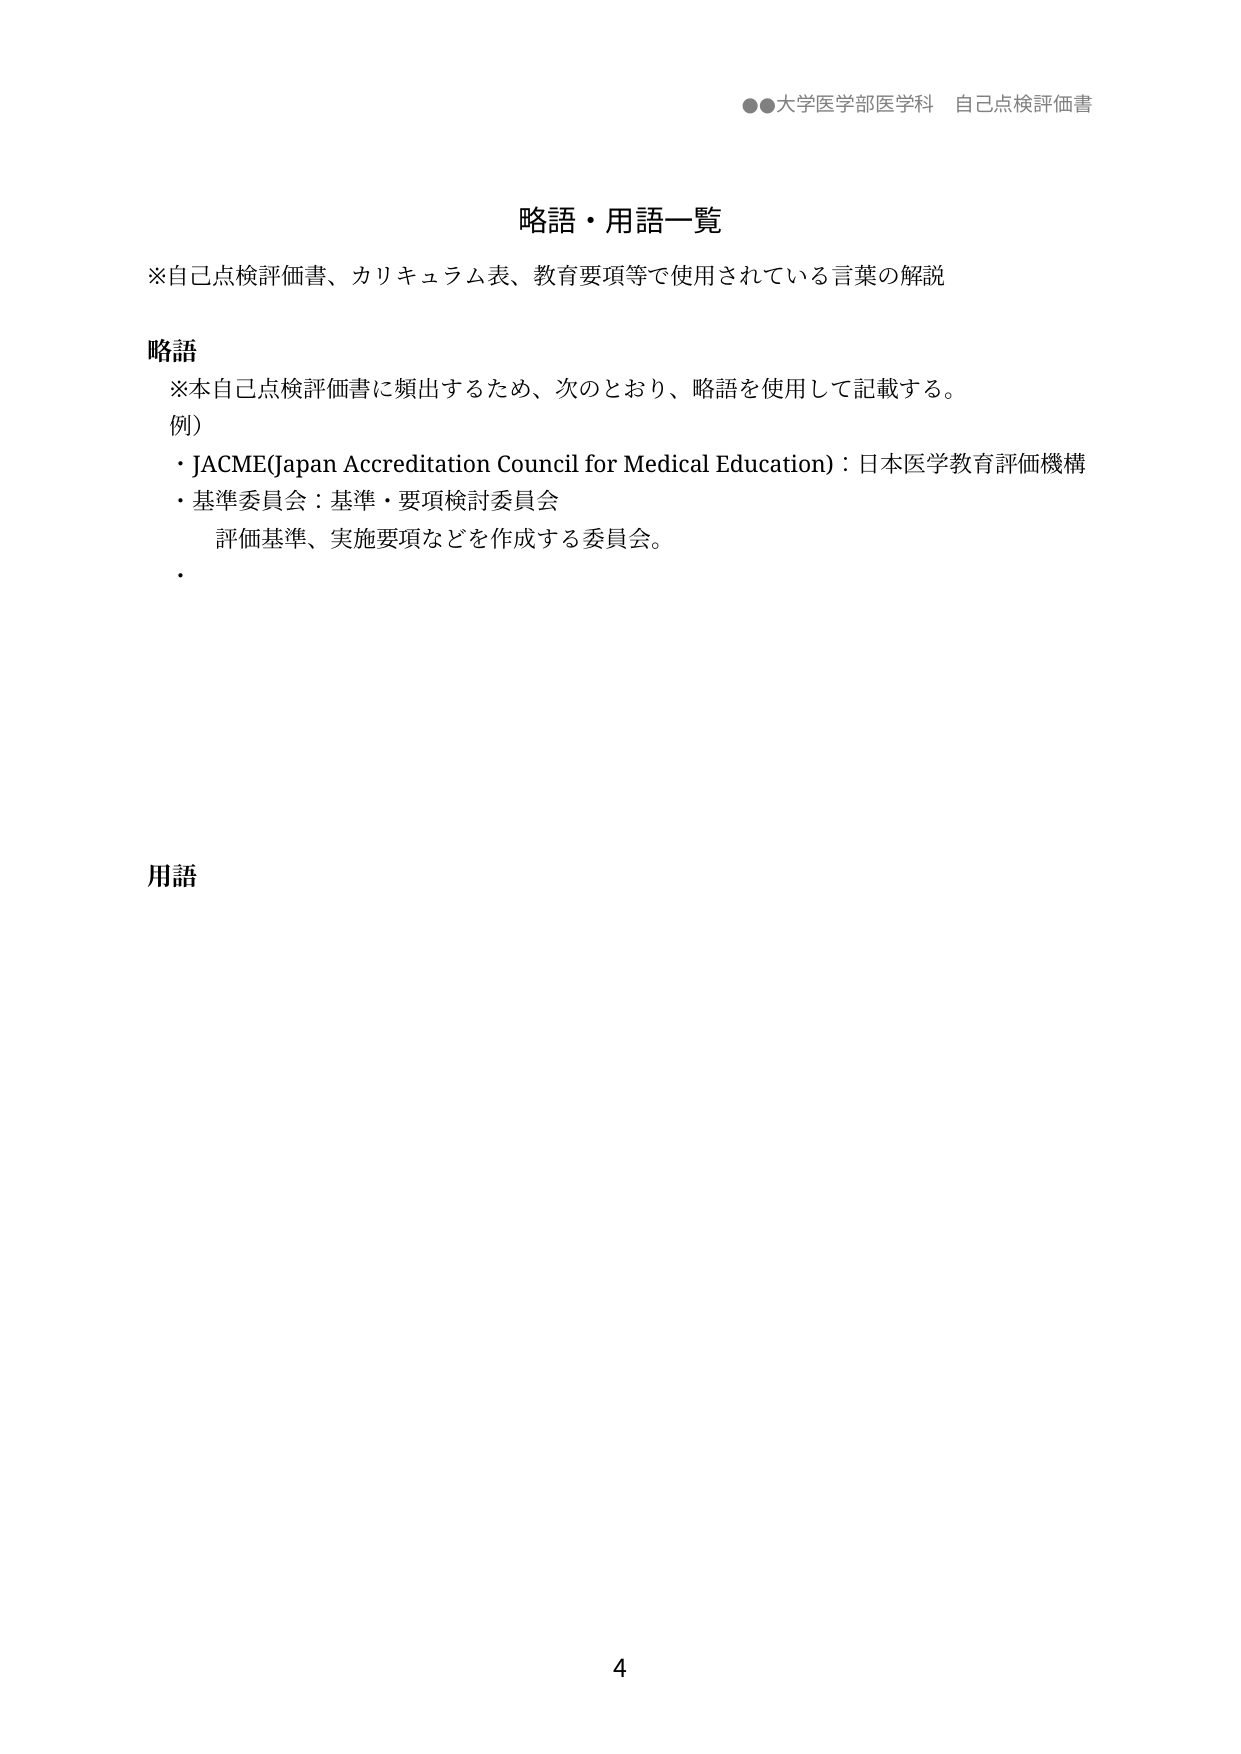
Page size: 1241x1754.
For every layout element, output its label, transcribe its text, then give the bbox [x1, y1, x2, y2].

text ・ [169, 556, 1092, 593]
text ・基準委員会：基準・要項検討委員会 評価基準、実施要項などを作成する委員会。 [169, 481, 1092, 556]
text ・JACME(Japan Accreditation Council for Medical Education)：日本医学教育評価機構 [169, 443, 1092, 481]
text 略語 [148, 331, 1092, 368]
subtitle 略語・用語一覧 [148, 181, 1092, 256]
text 例） [169, 406, 1092, 443]
text ※本自己点検評価書に頻出するため、次のとおり、略語を使用して記載する。 [169, 368, 1092, 406]
text 用語 [148, 856, 1092, 893]
text ※自己点検評価書、カリキュラム表、教育要項等で使用されている言葉の解説 [148, 256, 1092, 293]
